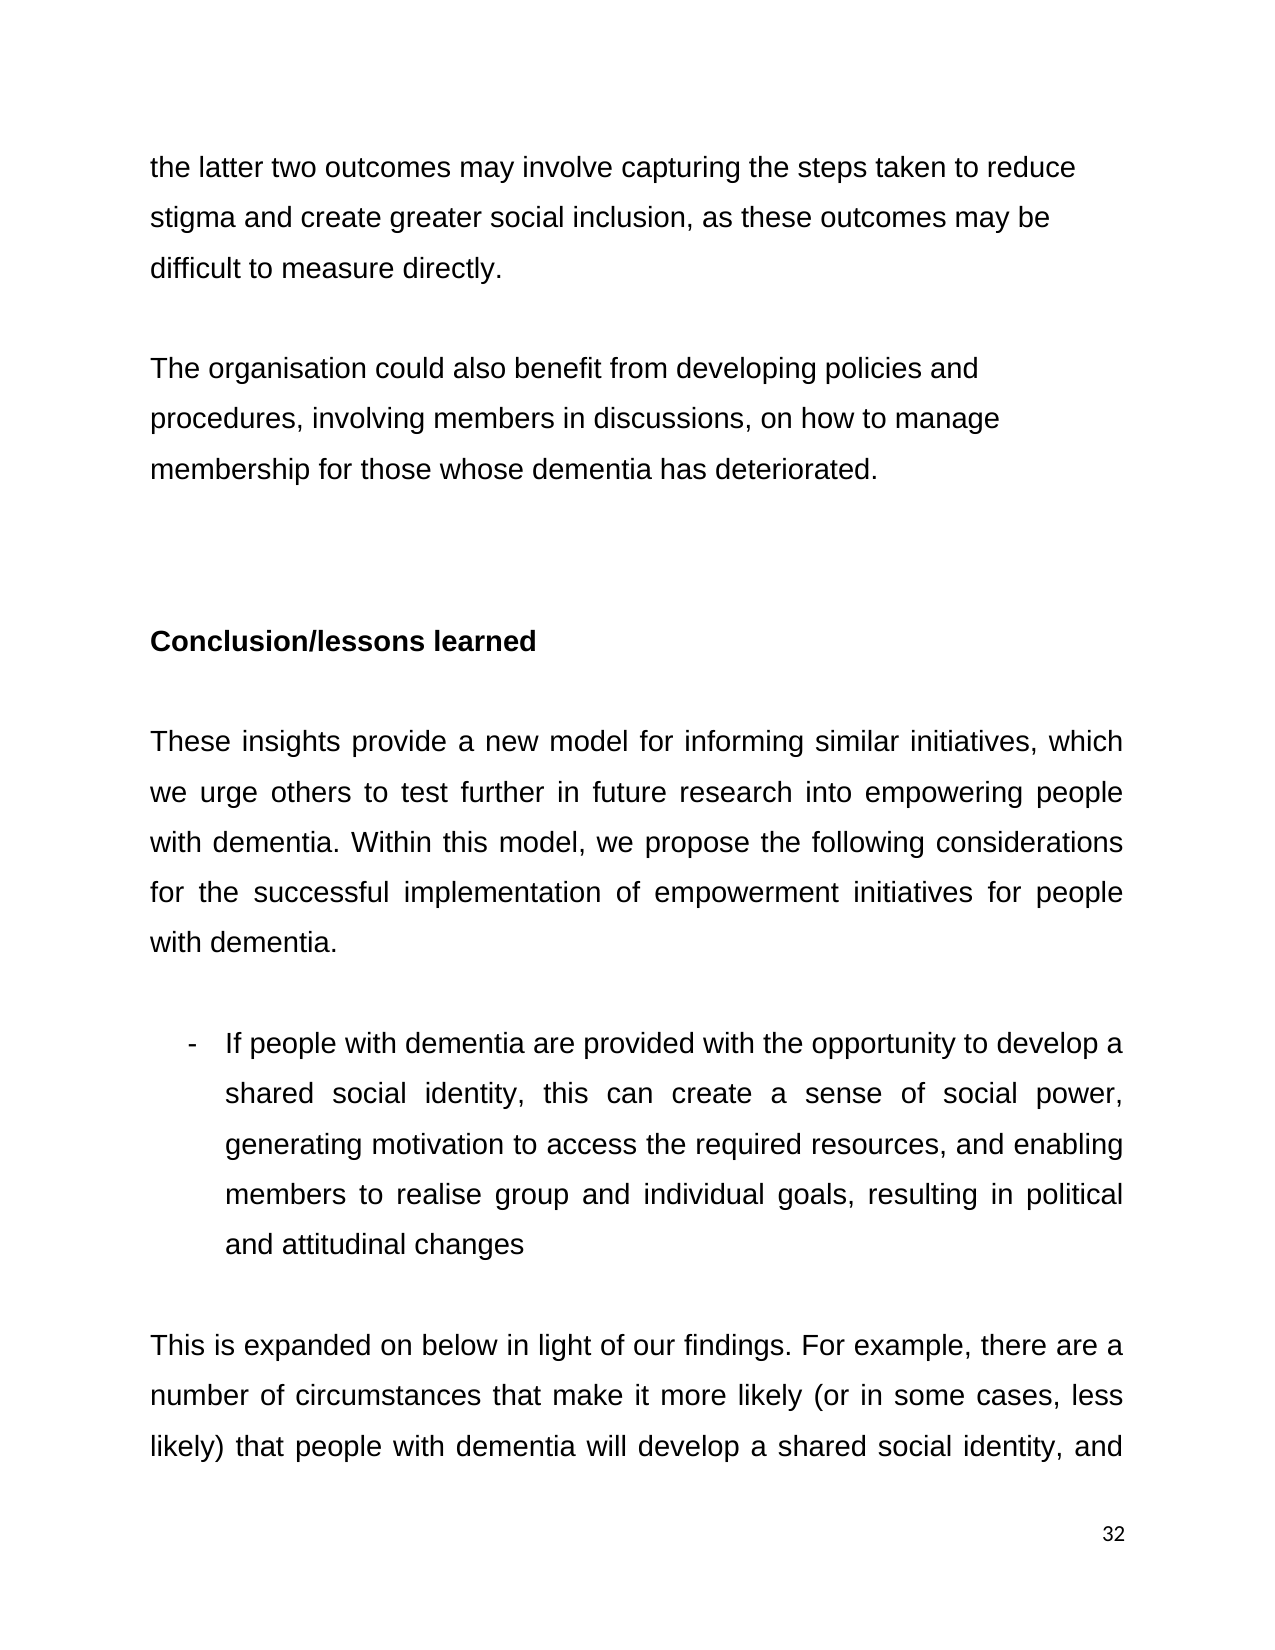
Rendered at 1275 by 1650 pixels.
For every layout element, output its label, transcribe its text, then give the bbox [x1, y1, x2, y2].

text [150, 150, 1125, 284]
text These insights provide a new model for informing similar initiatives, which we urge others to test further in future research into empowering people with dementia. Within this model, we propose the following considerations for the successful implementation of empowerment initiatives for people with dementia. [150, 724, 1125, 959]
list If people with dementia are provided with the opportunity to develop a shared social identity, this can create a sense of social power, generating motivation to access the required resources, and enabling members to realise group and individual goals, resulting in political and attitudinal changes [187, 1026, 1125, 1261]
text Conclusion/lessons learned [150, 624, 1125, 657]
text The organisation could also benefit from developing policies and procedures, involving members in discussions, on how to manage membership for those whose dementia has deteriorated. [150, 351, 1125, 485]
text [150, 1328, 1125, 1462]
